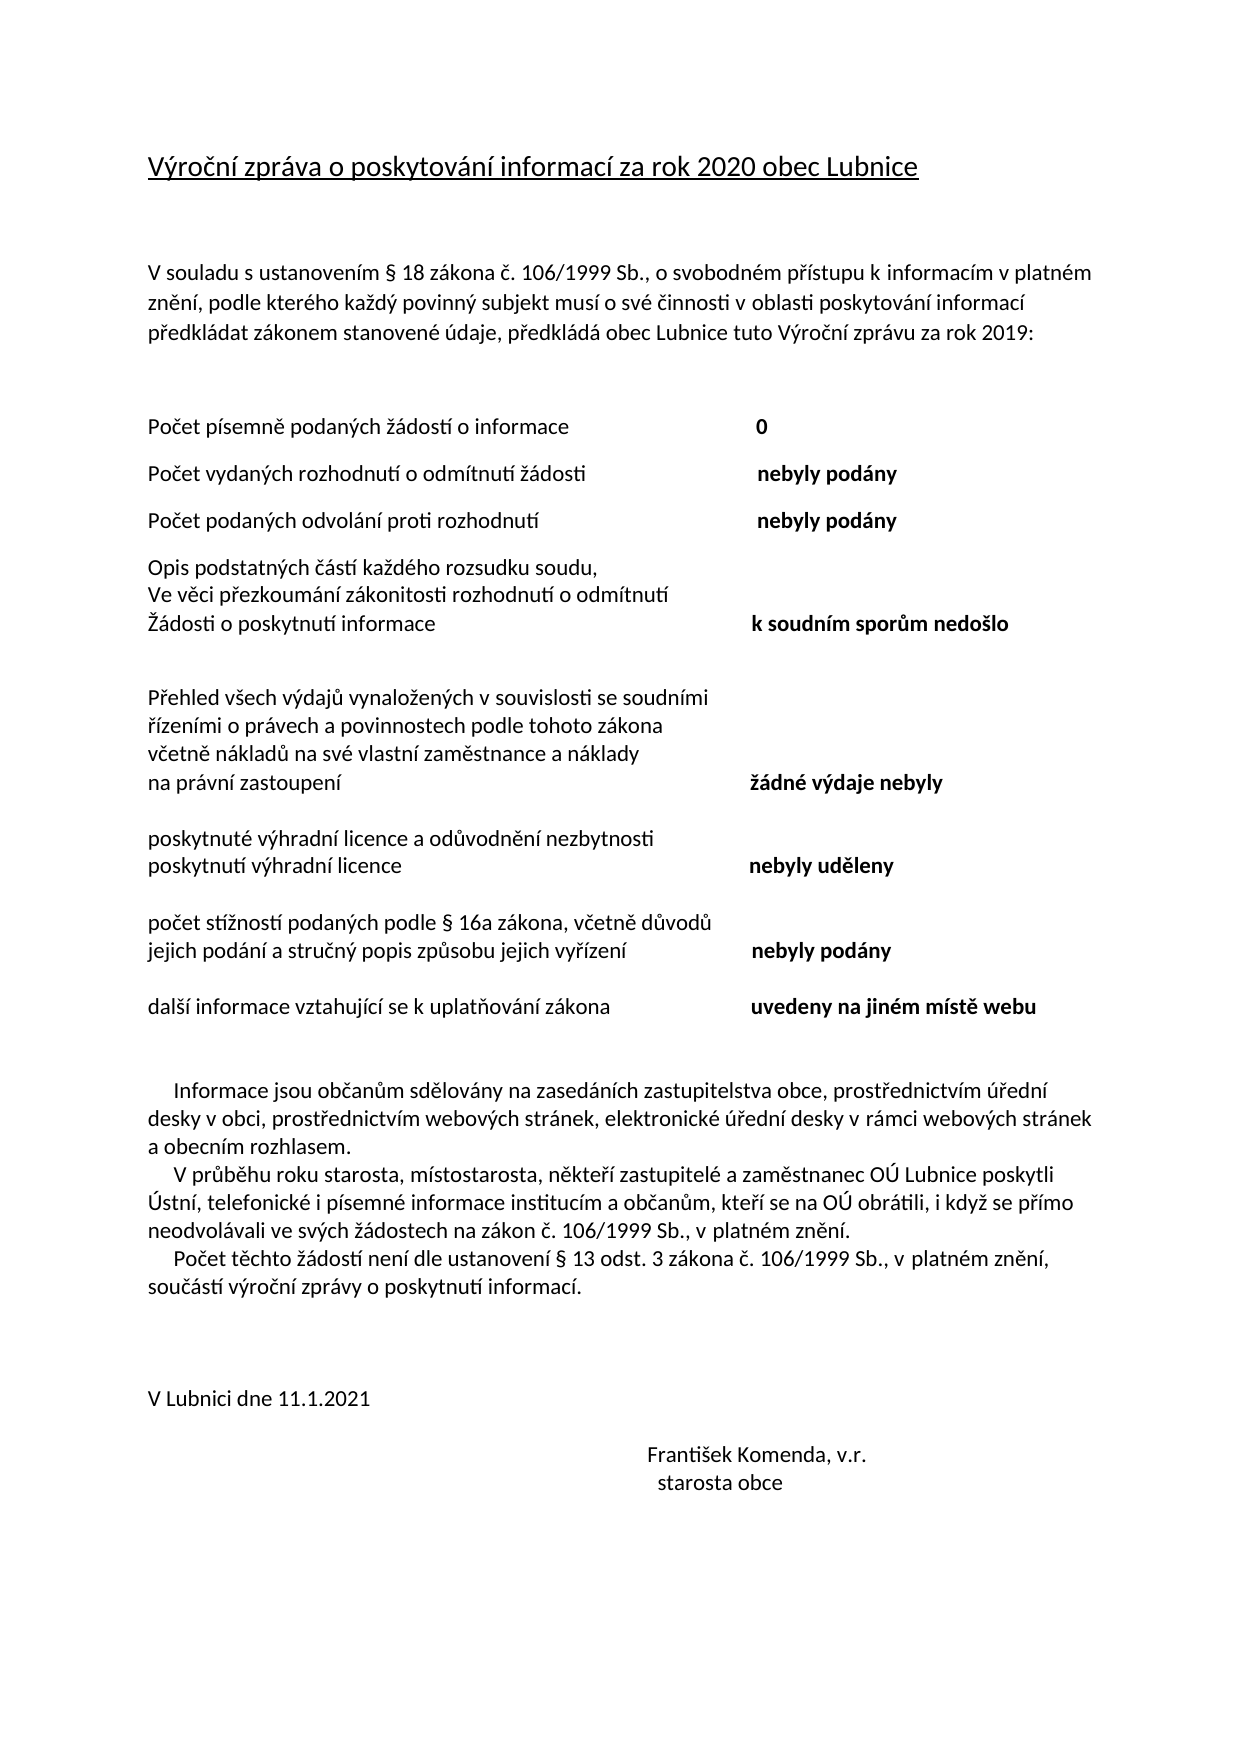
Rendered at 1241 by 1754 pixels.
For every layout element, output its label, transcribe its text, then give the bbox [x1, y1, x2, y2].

text František Komenda, v.r. [148, 1440, 1093, 1468]
text V průběhu roku starosta, místostarosta, někteří zastupitelé a zaměstnanec OÚ Lubnice poskytli [148, 1160, 1093, 1188]
text Ve věci přezkoumání zákonitosti rozhodnutí o odmítnutí [148, 581, 1093, 609]
text počet stížností podaných podle § 16a zákona, včetně důvodů [148, 908, 1093, 936]
text jejich podání a stručný popis způsobu jejich vyřízení nebyly podány [148, 936, 1093, 964]
text včetně nákladů na své vlastní zaměstnance a náklady [148, 739, 1093, 768]
text Informace jsou občanům sdělovány na zasedáních zastupitelstva obce, prostřednictvím úřední desky v obci, prostřednictvím webových stránek, elektronické úřední desky v rámci webových stránek a obecním rozhlasem. [148, 1076, 1093, 1160]
text Ústní, telefonické i písemné informace institucím a občanům, kteří se na OÚ obrátili, i když se přímo neodvolávali ve svých žádostech na zákon č. 106/1999 Sb., v platném znění. [148, 1188, 1093, 1244]
text Počet písemně podaných žádostí o informace 0 [148, 412, 1093, 440]
text Výroční zpráva o poskytování informací za rok 2020 obec Lubnice [148, 148, 1093, 183]
text V souladu s ustanovením § 18 zákona č. 106/1999 Sb., o svobodném přístupu k informacím v platném znění, podle kterého každý povinný subjekt musí o své činnosti v oblasti poskytování informací předkládat zákonem stanovené údaje, předkládá obec Lubnice tuto Výroční zprávu za rok 2019: [148, 258, 1093, 346]
text Počet podaných odvolání proti rozhodnutí nebyly podány [148, 506, 1093, 534]
text V Lubnici dne 11.1.2021 [148, 1384, 1093, 1412]
text Přehled všech výdajů vynaložených v souvislosti se soudními [148, 683, 1093, 712]
text Počet vydaných rozhodnutí o odmítnutí žádosti nebyly podány [148, 459, 1093, 487]
text poskytnuté výhradní licence a odůvodnění nezbytnosti [148, 824, 1093, 852]
text řízeními o právech a povinnostech podle tohoto zákona [148, 712, 1093, 739]
text Žádosti o poskytnutí informace k soudním sporům nedošlo [148, 609, 1093, 637]
text poskytnutí výhradní licence nebyly uděleny [148, 852, 1093, 880]
text starosta obce [148, 1468, 1093, 1496]
text další informace vztahující se k uplatňování zákona uvedeny na jiném místě webu [148, 992, 1093, 1020]
text na právní zastoupení žádné výdaje nebyly [148, 768, 1093, 796]
text Opis podstatných částí každého rozsudku soudu, [148, 553, 1093, 581]
text Počet těchto žádostí není dle ustanovení § 13 odst. 3 zákona č. 106/1999 Sb., v platném znění, součástí výroční zprávy o poskytnutí informací. [148, 1244, 1093, 1300]
